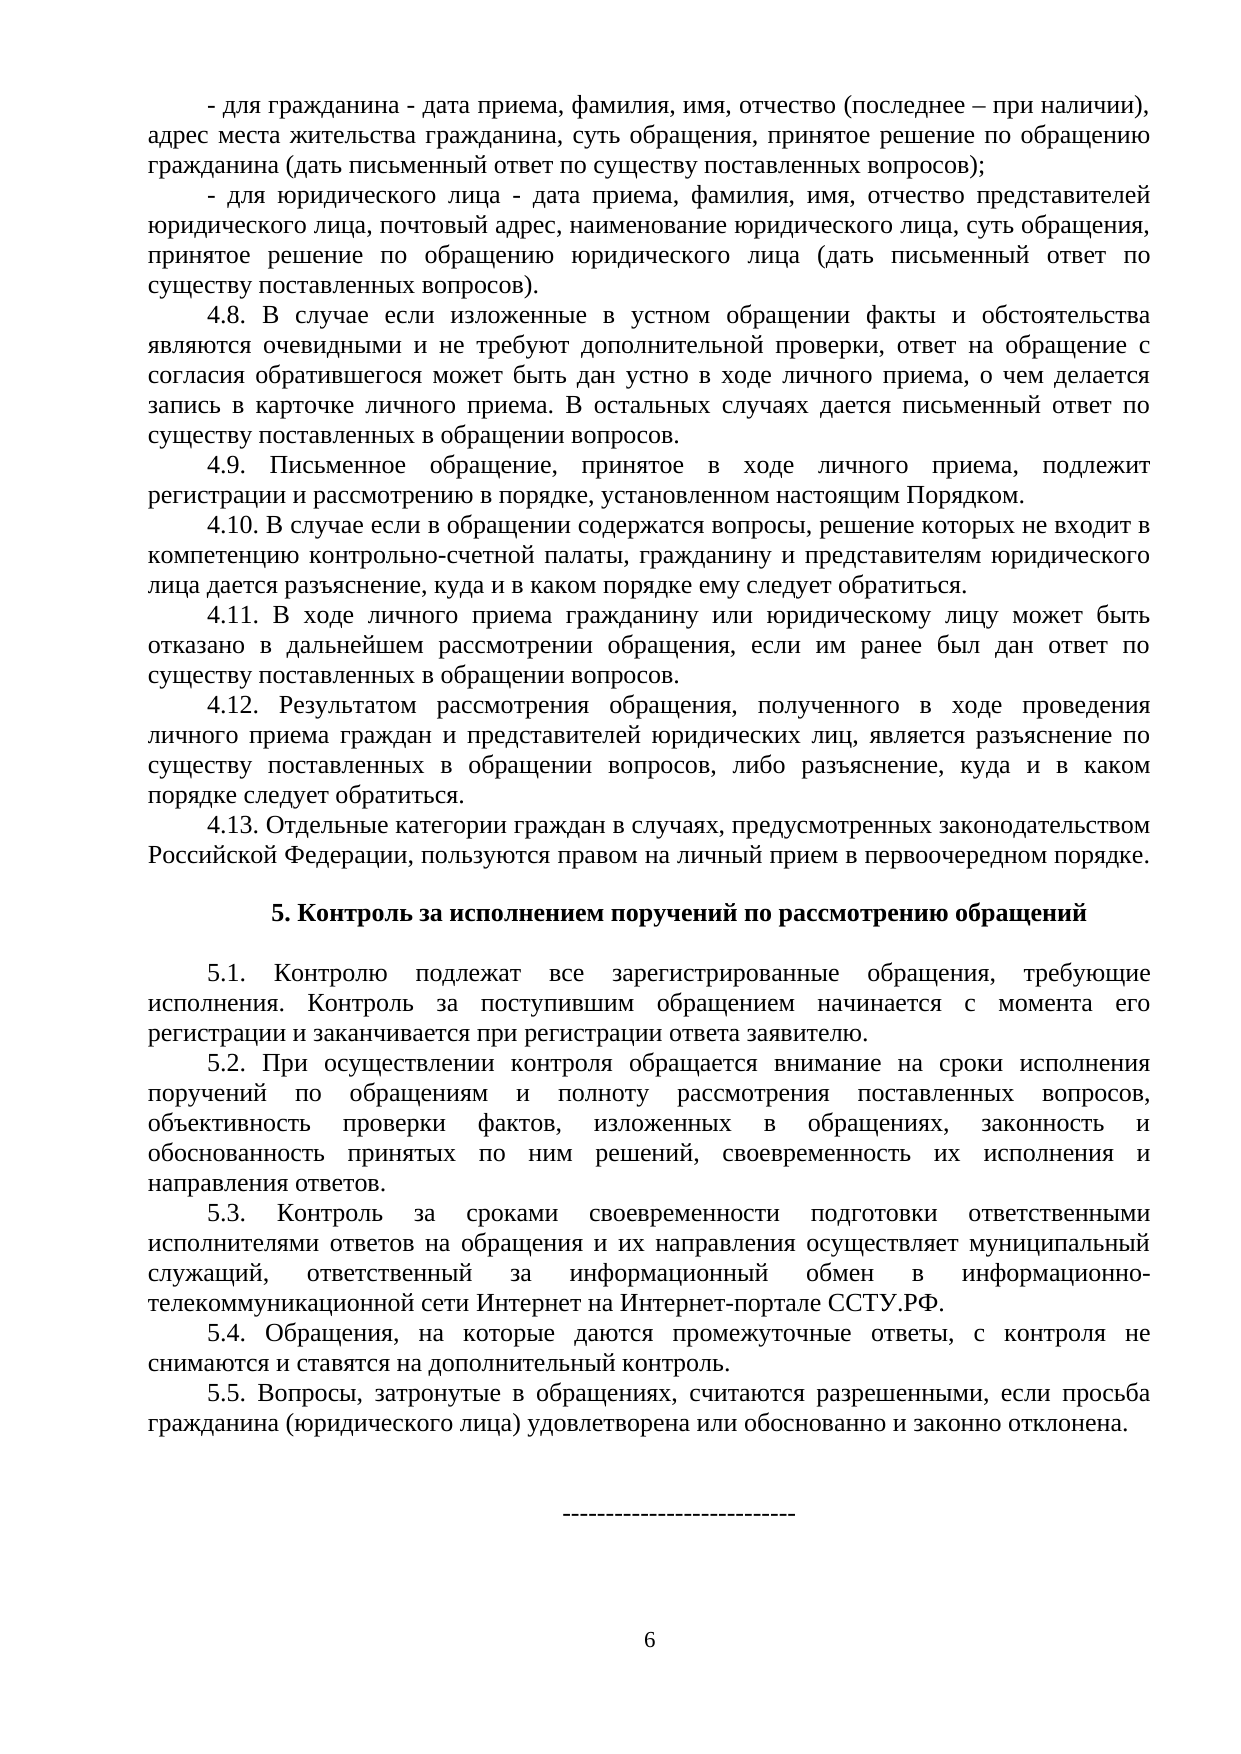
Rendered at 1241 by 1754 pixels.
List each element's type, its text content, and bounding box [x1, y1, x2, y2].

text 5.5. Вопросы, затронутые в обращениях, считаются разрешенными, если просьба гражданина (юридического лица) удовлетворена или обоснованно и законно отклонена. [148, 1377, 1152, 1437]
text 4.12. Результатом рассмотрения обращения, полученного в ходе проведения личного приема граждан и представителей юридических лиц, является разъяснение по существу поставленных в обращении вопросов, либо разъяснение, куда и в каком порядке следует обратиться. [148, 689, 1152, 809]
text 5. Контроль за исполнением поручений по рассмотрению обращений [148, 897, 1152, 927]
text 5.1. Контролю подлежат все зарегистрированные обращения, требующие исполнения. Контроль за поступившим обращением начинается с момента его регистрации и заканчивается при регистрации ответа заявителю. [148, 957, 1152, 1047]
text 5.4. Обращения, на которые даются промежуточные ответы, с контроля не снимаются и ставятся на дополнительный контроль. [148, 1317, 1152, 1377]
text --------------------------- [148, 1497, 1152, 1527]
text 4.8. В случае если изложенные в устном обращении факты и обстоятельства являются очевидными и не требуют дополнительной проверки, ответ на обращение с согласия обратившегося может быть дан устно в ходе личного приема, о чем делается запись в карточке личного приема. В остальных случаях дается письменный ответ по существу поставленных в обращении вопросов. [148, 299, 1152, 449]
text 4.10. В случае если в обращении содержатся вопросы, решение которых не входит в компетенцию контрольно-счетной палаты, гражданину и представителям юридического лица дается разъяснение, куда и в каком порядке ему следует обратиться. [148, 509, 1152, 599]
text - для юридического лица - дата приема, фамилия, имя, отчество представителей юридического лица, почтовый адрес, наименование юридического лица, суть обращения, принятое решение по обращению юридического лица (дать письменный ответ по существу поставленных вопросов). [148, 179, 1152, 299]
text 5.2. При осуществлении контроля обращается внимание на сроки исполнения поручений по обращениям и полноту рассмотрения поставленных вопросов, объективность проверки фактов, изложенных в обращениях, законность и обоснованность принятых по ним решений, своевременность их исполнения и направления ответов. [148, 1047, 1152, 1197]
text 5.3. Контроль за сроками своевременности подготовки ответственными исполнителями ответов на обращения и их направления осуществляет муниципальный служащий, ответственный за информационный обмен в информационно-телекоммуникационной сети Интернет на Интернет-портале ССТУ.РФ. [148, 1197, 1152, 1317]
text 4.11. В ходе личного приема гражданину или юридическому лицу может быть отказано в дальнейшем рассмотрении обращения, если им ранее был дан ответ по существу поставленных в обращении вопросов. [148, 599, 1152, 689]
text - для гражданина - дата приема, фамилия, имя, отчество (последнее – при наличии), адрес места жительства гражданина, суть обращения, принятое решение по обращению гражданина (дать письменный ответ по существу поставленных вопросов); [148, 89, 1152, 179]
text 4.13. Отдельные категории граждан в случаях, предусмотренных законодательством Российской Федерации, пользуются правом на личный прием в первоочередном порядке. [148, 809, 1152, 897]
text 4.9. Письменное обращение, принятое в ходе личного приема, подлежит регистрации и рассмотрению в порядке, установленном настоящим Порядком. [148, 449, 1152, 509]
